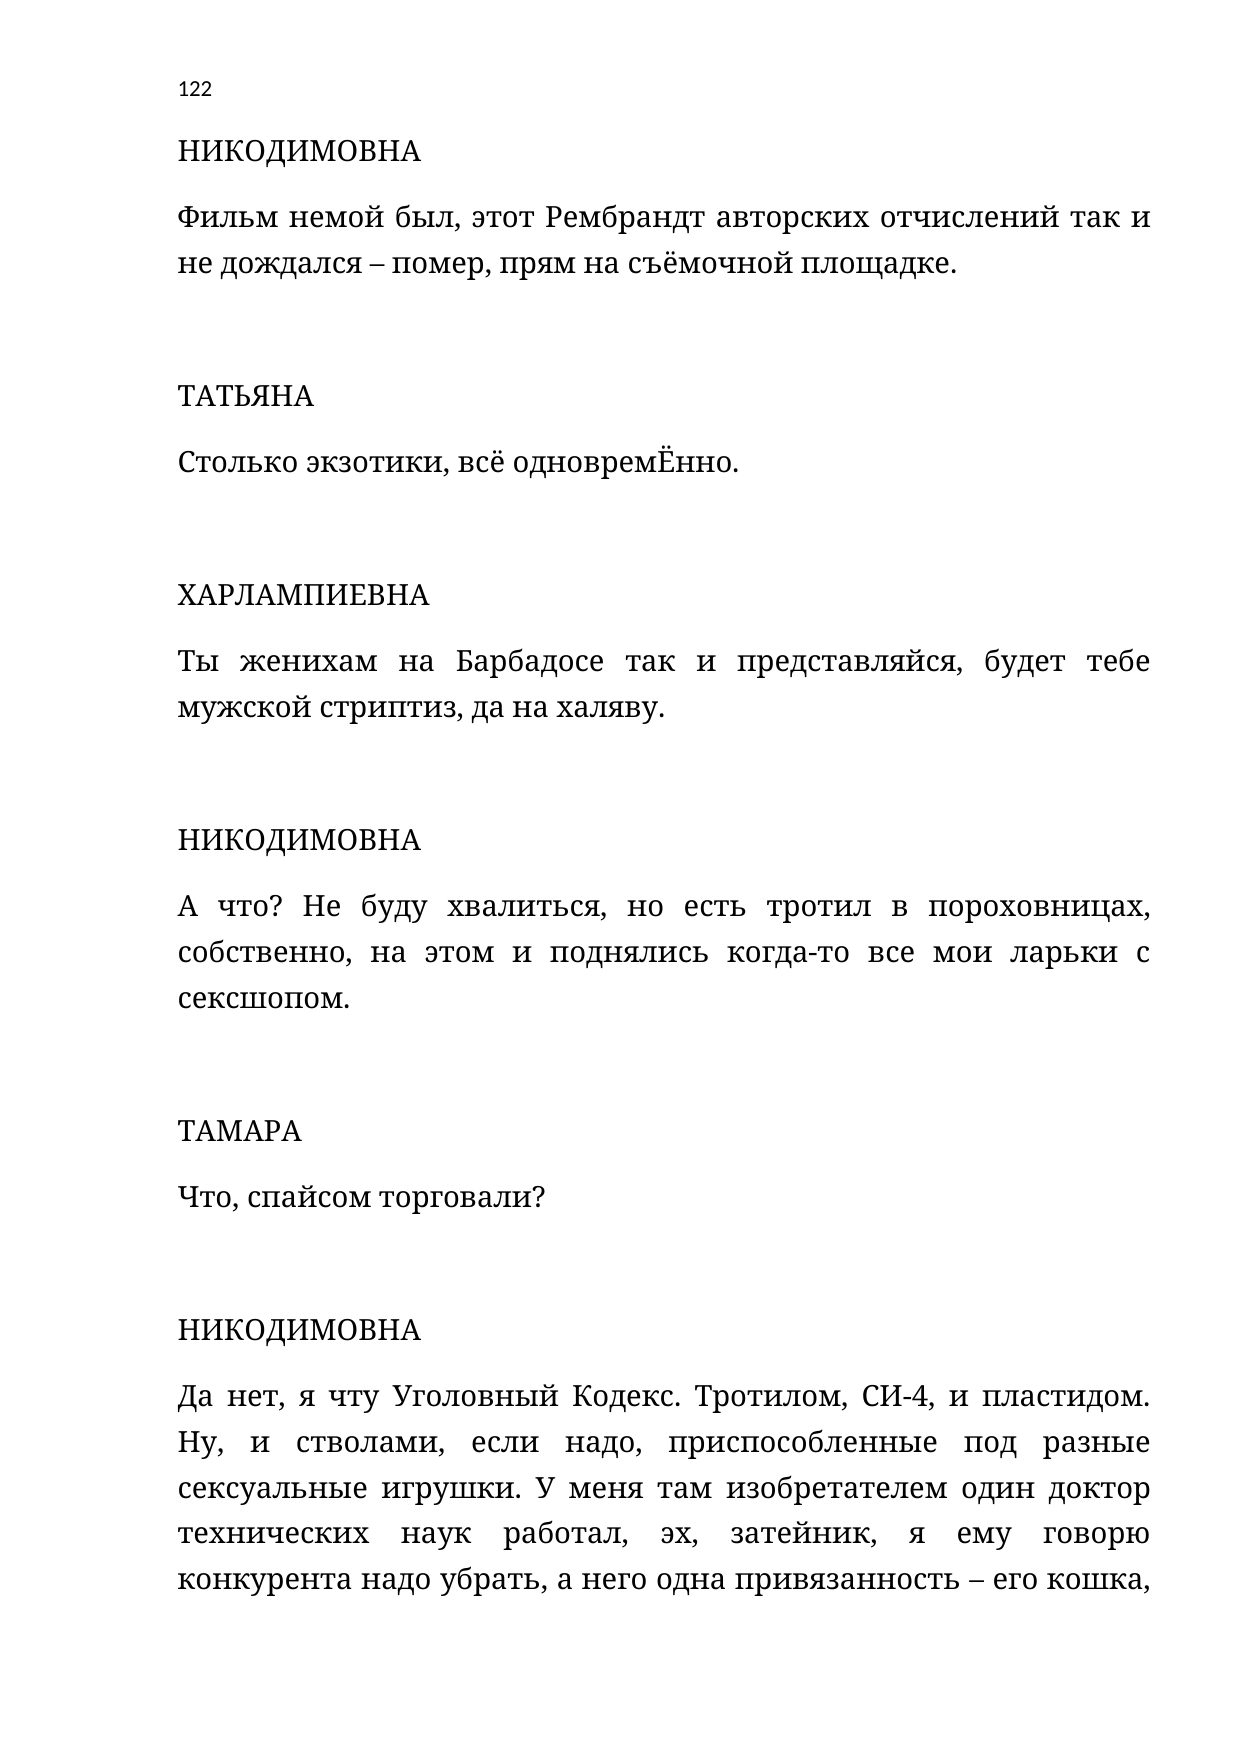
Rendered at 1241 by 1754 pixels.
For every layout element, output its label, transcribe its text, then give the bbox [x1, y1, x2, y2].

text Фильм немой был, этот Рембрандт авторских отчислений так и не дождался – помер, прям на съёмочной площадке. [177, 196, 1152, 282]
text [177, 1376, 1152, 1598]
text НИКОДИМОВНА [177, 819, 1152, 859]
text ТАМАРА [177, 1110, 1152, 1149]
text НИКОДИМОВНА [177, 1309, 1152, 1349]
text Что, спайсом торговали? [177, 1176, 1152, 1216]
text НИКОДИМОВНА [177, 130, 1152, 169]
text Столько экзотики, всё одновремЁнно. [177, 441, 1152, 481]
text ТАТЬЯНА [177, 375, 1152, 414]
text А что? Не буду хвалиться, но есть тротил в пороховницах, собственно, на этом и поднялись когда-то все мои ларьки с сексшопом. [177, 886, 1152, 1017]
text Ты женихам на Барбадосе так и представляйся, будет тебе мужской стриптиз, да на халяву. [177, 641, 1152, 726]
text ХАРЛАМПИЕВНА [177, 574, 1152, 614]
